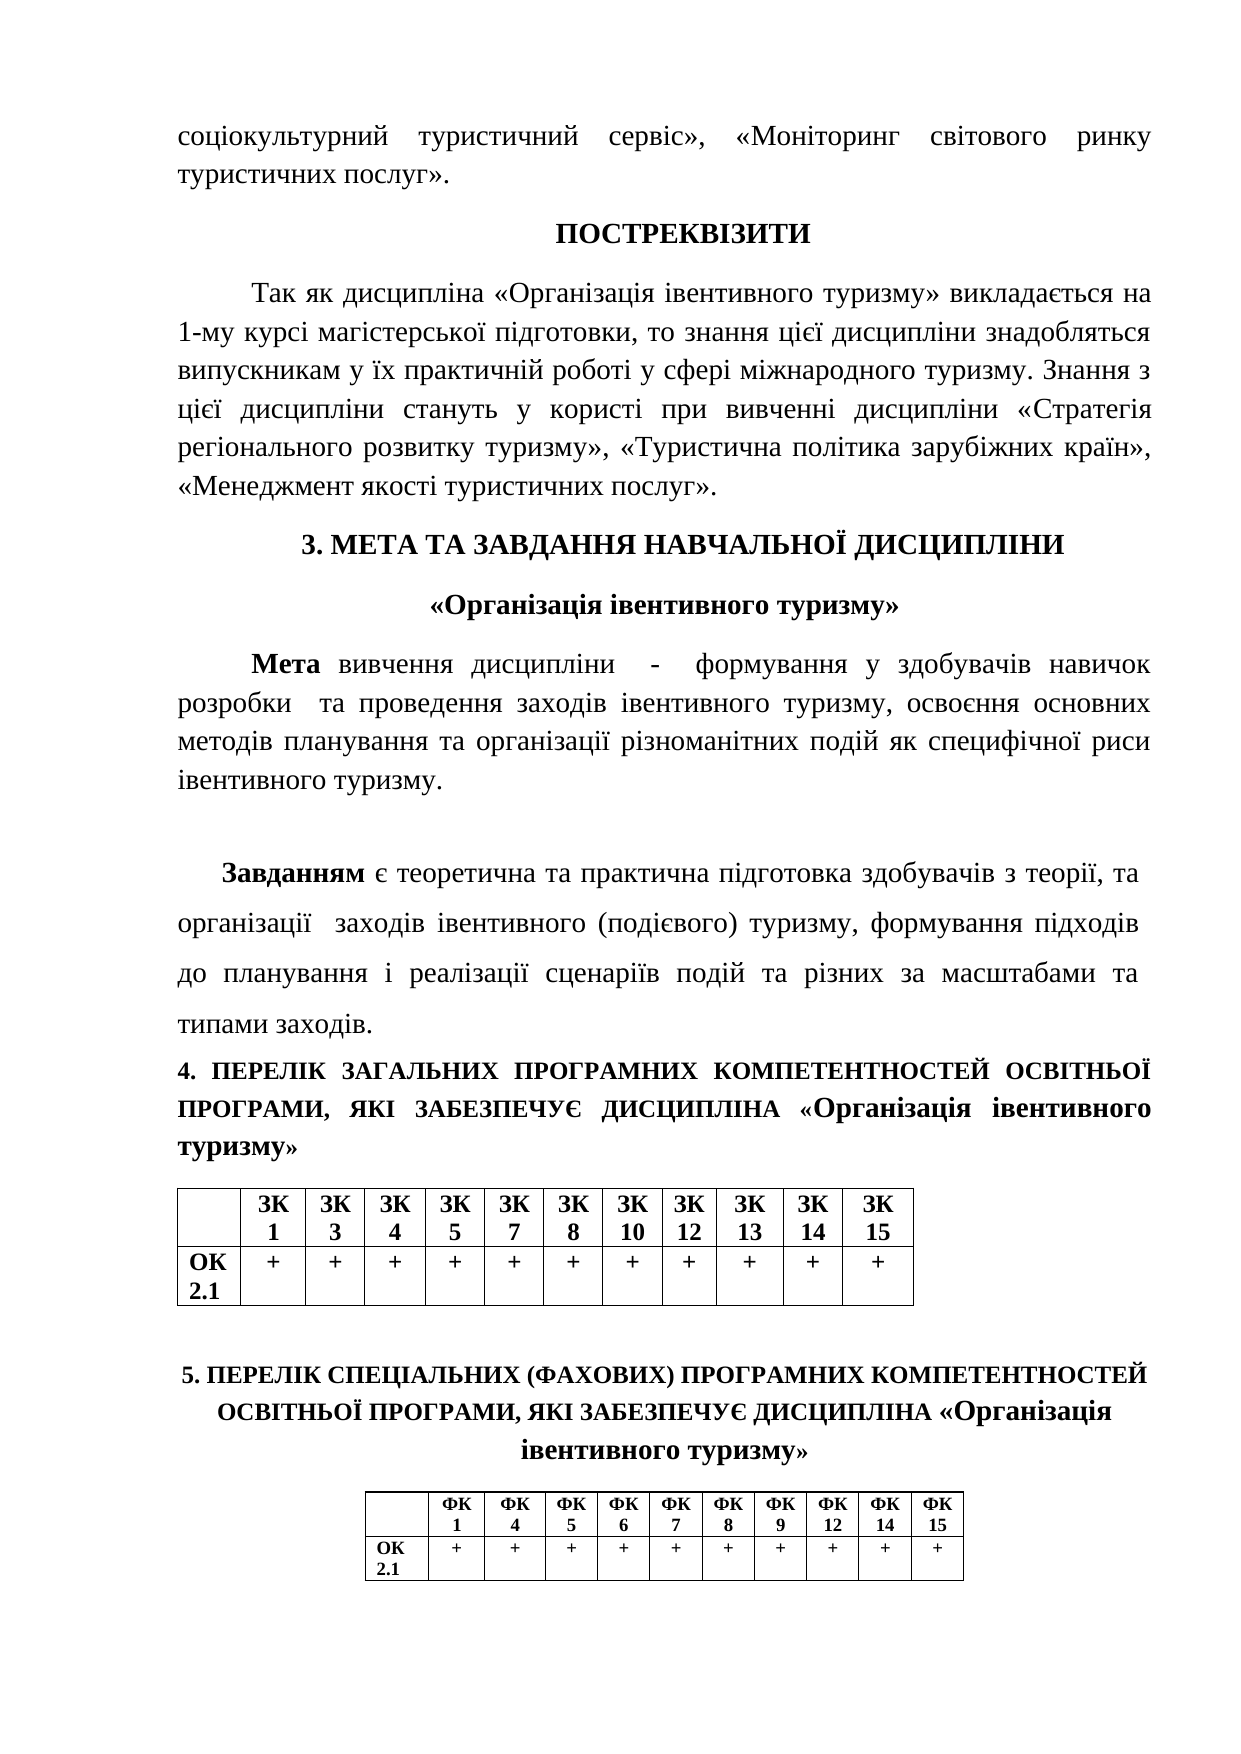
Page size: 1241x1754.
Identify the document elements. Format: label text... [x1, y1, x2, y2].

text 4. ПЕРЕЛІК ЗАГАЛЬНИХ ПРОГРАМНИХ КОМПЕТЕНТНОСТЕЙ ОСВІТНЬОЇ ПРОГРАМИ, ЯКІ ЗАБЕЗПЕЧУЄ ДИСЦИПЛІНА «Організація івентивного туризму» [177, 1056, 1152, 1162]
table_header ФК 4 [485, 1493, 545, 1536]
table_header ФК 15 [912, 1493, 963, 1536]
table_cell + [703, 1537, 754, 1580]
table_header ЗК 8 [544, 1189, 602, 1246]
table_cell + [544, 1247, 602, 1305]
table_header ЗК 4 [365, 1189, 425, 1246]
table_header ЗК 10 [603, 1189, 662, 1246]
table_header ЗК 14 [784, 1189, 842, 1246]
table_cell + [546, 1537, 597, 1580]
table_cell + [365, 1247, 425, 1305]
table_header ЗК 3 [306, 1189, 364, 1246]
table_cell + [807, 1537, 858, 1580]
table_cell + [241, 1247, 305, 1305]
table_cell + [598, 1537, 649, 1580]
text 5. ПЕРЕЛІК СПЕЦІАЛЬНИХ (ФАХОВИХ) ПРОГРАМНИХ КОМПЕТЕНТНОСТЕЙ ОСВІТНЬОЇ ПРОГРАМИ, ЯКІ ЗАБЕЗПЕЧУЄ ДИСЦИПЛІНА «Організація івентивного туризму» [177, 1360, 1152, 1466]
text Мета вивчення дисципліни - формування у здобувачів навичок розробки та проведення заходів івентивного туризму, освоєння основних методів планування та організації різноманітних подій як специфічної риси івентивного туризму. [177, 646, 1152, 795]
text 3. МЕТА ТА ЗАВДАННЯ НАВЧАЛЬНОЇ ДИСЦИПЛІНИ [177, 527, 1152, 561]
table_cell + [912, 1537, 963, 1580]
table_cell + [663, 1247, 716, 1305]
table_cell ОК 2.1 [366, 1537, 428, 1580]
table_cell + [603, 1247, 662, 1305]
table_header ФК 12 [807, 1493, 858, 1536]
table_cell + [755, 1537, 806, 1580]
table_cell + [784, 1247, 842, 1305]
table_cell + [859, 1537, 911, 1580]
table_cell + [306, 1247, 364, 1305]
table_header ЗК 15 [843, 1189, 913, 1246]
table_header ФК 9 [755, 1493, 806, 1536]
table_header [178, 1189, 240, 1246]
text «Організація івентивного туризму» [177, 587, 1152, 620]
table_header ЗК 13 [717, 1189, 783, 1246]
table_cell + [485, 1247, 543, 1305]
table_header ФК 6 [598, 1493, 649, 1536]
table_cell ОК 2.1 [178, 1247, 240, 1305]
table_header ФК 14 [859, 1493, 911, 1536]
table_cell + [717, 1247, 783, 1305]
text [177, 118, 1152, 190]
table_header ЗК 5 [426, 1189, 484, 1246]
table_header ФК 8 [703, 1493, 754, 1536]
text ПОСТРЕКВІЗИТИ [177, 216, 1152, 249]
text Завданням є теоретична та практична підготовка здобувачів з теорії, та організації заходів івентивного (подієвого) туризму, формування підходів до планування і реалізації сценаріїв подій та різних за масштабами та типами заходів. [177, 855, 1140, 1039]
table_cell + [429, 1537, 484, 1580]
table_header [366, 1493, 428, 1536]
table_header ФК 7 [650, 1493, 702, 1536]
table_header ЗК 7 [485, 1189, 543, 1246]
table_cell + [650, 1537, 702, 1580]
table_cell + [426, 1247, 484, 1305]
table_cell + [843, 1247, 913, 1305]
table_header ЗК 12 [663, 1189, 716, 1246]
table_cell + [485, 1537, 545, 1580]
table_header ЗК 1 [241, 1189, 305, 1246]
table_header ФК 5 [546, 1493, 597, 1536]
text Так як дисципліна «Організація івентивного туризму» викладається на 1-му курсі магістерської підготовки, то знання цієї дисципліни знадобляться випускникам у їх практичній роботі у сфері міжнародного туризму. Знання з цієї дисципліни стануть у користі при вивченні дисципліни «Стратегія регіонального розвитку туризму», «Туристична політика зарубіжних країн», «Менеджмент якості туристичних послуг». [177, 275, 1152, 502]
table_header ФК 1 [429, 1493, 484, 1536]
